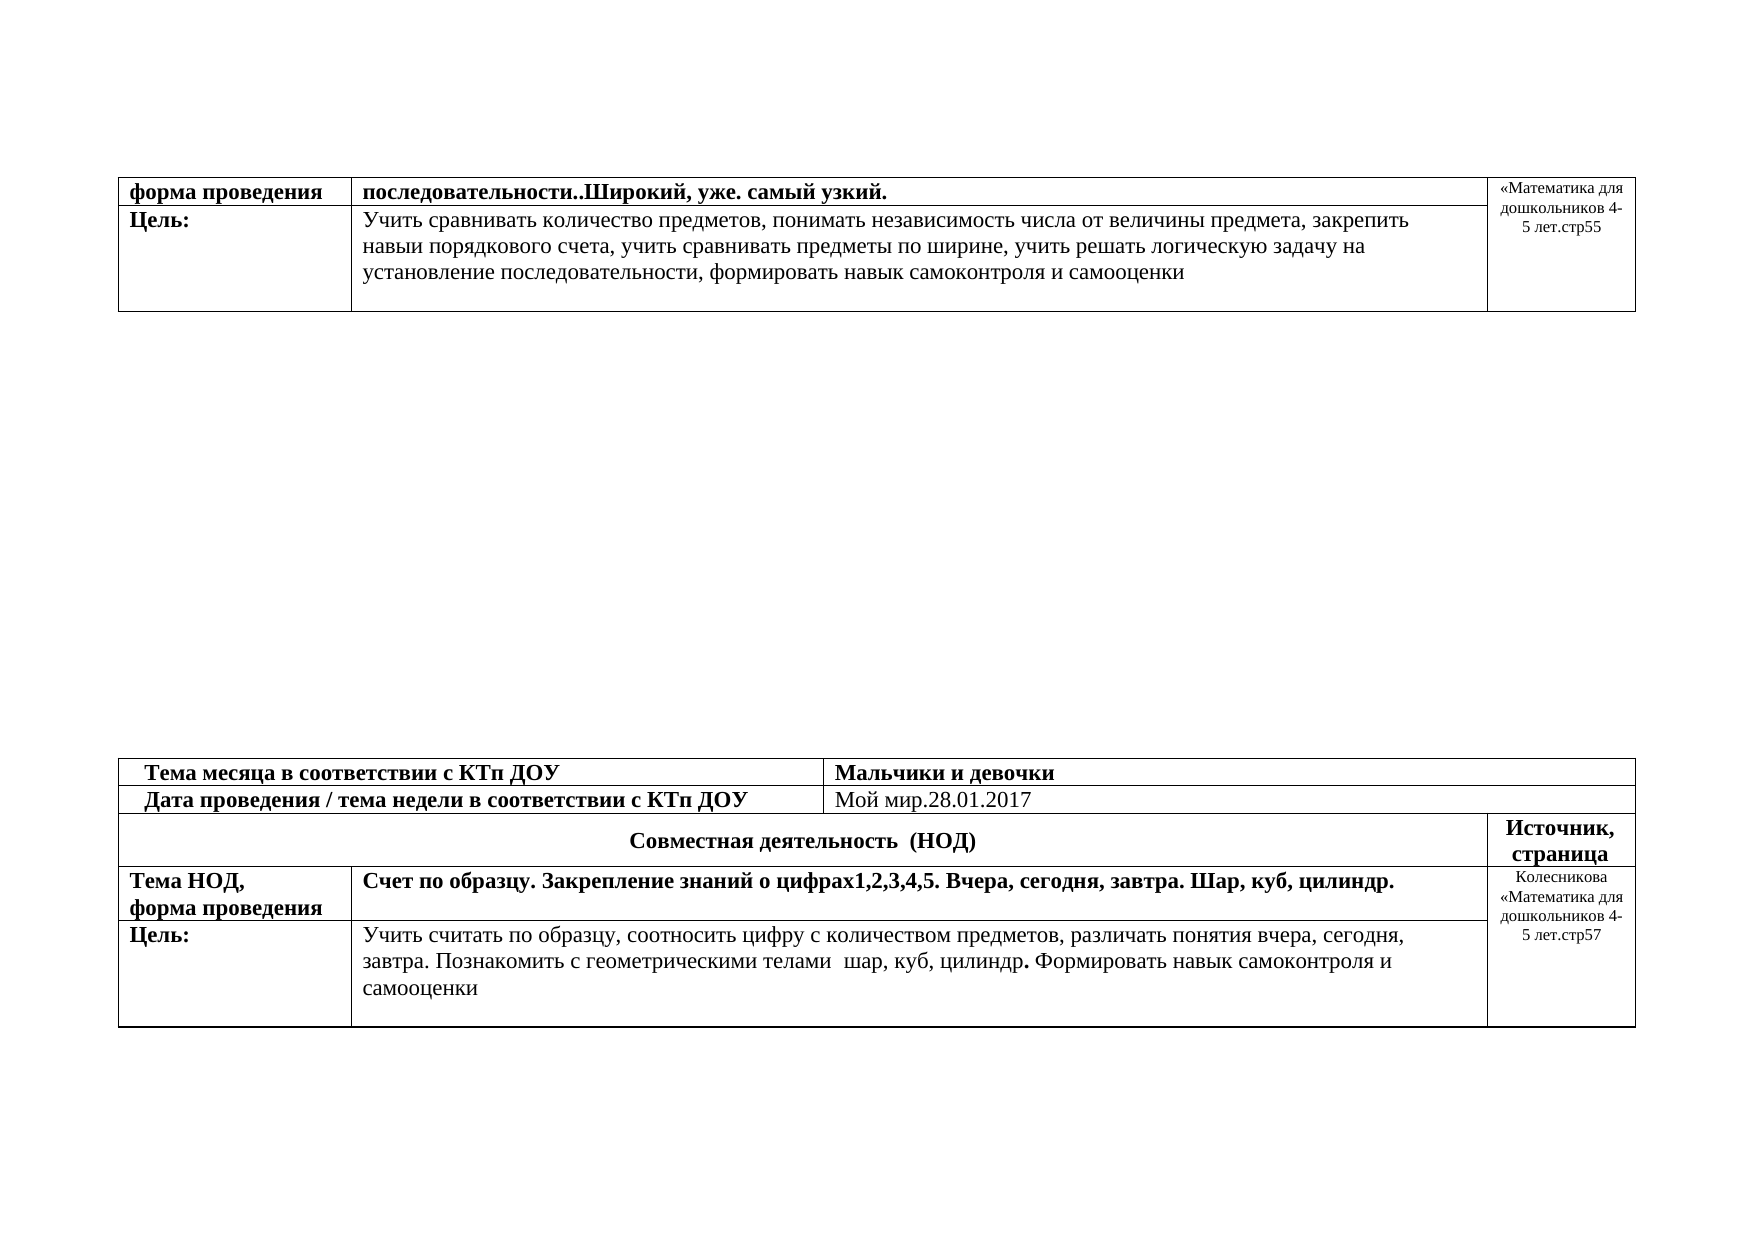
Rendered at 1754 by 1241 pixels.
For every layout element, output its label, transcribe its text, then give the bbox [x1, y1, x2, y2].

table_cell Колесникова «Математика для дошкольников 4-5 лет.стр57 [1488, 867, 1635, 1026]
table_cell Совместная деятельность (НОД) [119, 814, 1487, 866]
table_header Мальчики и девочки [824, 759, 1635, 785]
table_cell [1488, 178, 1635, 311]
table_cell Цель: [119, 921, 351, 1026]
table_cell Тема НОД, форма проведения [119, 867, 351, 920]
table_cell Учить считать по образцу, соотносить цифру с количеством предметов, различать понятия вчера, сегодня, завтра. Познакомить с геометрическими телами шар, куб, цилиндр. Формировать навык самоконтроля и самооценки [352, 921, 1487, 1026]
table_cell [352, 178, 1487, 204]
table_cell Учить сравнивать количество предметов, понимать независимость числа от величины предмета, закрепить навыи порядкового счета, учить сравнивать предметы по ширине, учить решать логическую задачу на установление последовательности, формировать навык самоконтроля и самооценки [352, 206, 1487, 311]
table_cell Источник, страница [1488, 814, 1635, 866]
table_cell Мой мир.28.01.2017 [824, 786, 1635, 812]
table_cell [119, 178, 351, 204]
table_cell Счет по образцу. Закрепление знаний о цифрах1,2,3,4,5. Вчера, сегодня, завтра. Шар, куб, цилиндр. [352, 867, 1487, 920]
table_cell Цель: [119, 206, 351, 311]
table_header Тема месяца в соответствии с КТп ДОУ [119, 759, 823, 785]
table_cell Дата проведения / тема недели в соответствии с КТп ДОУ [119, 786, 823, 812]
